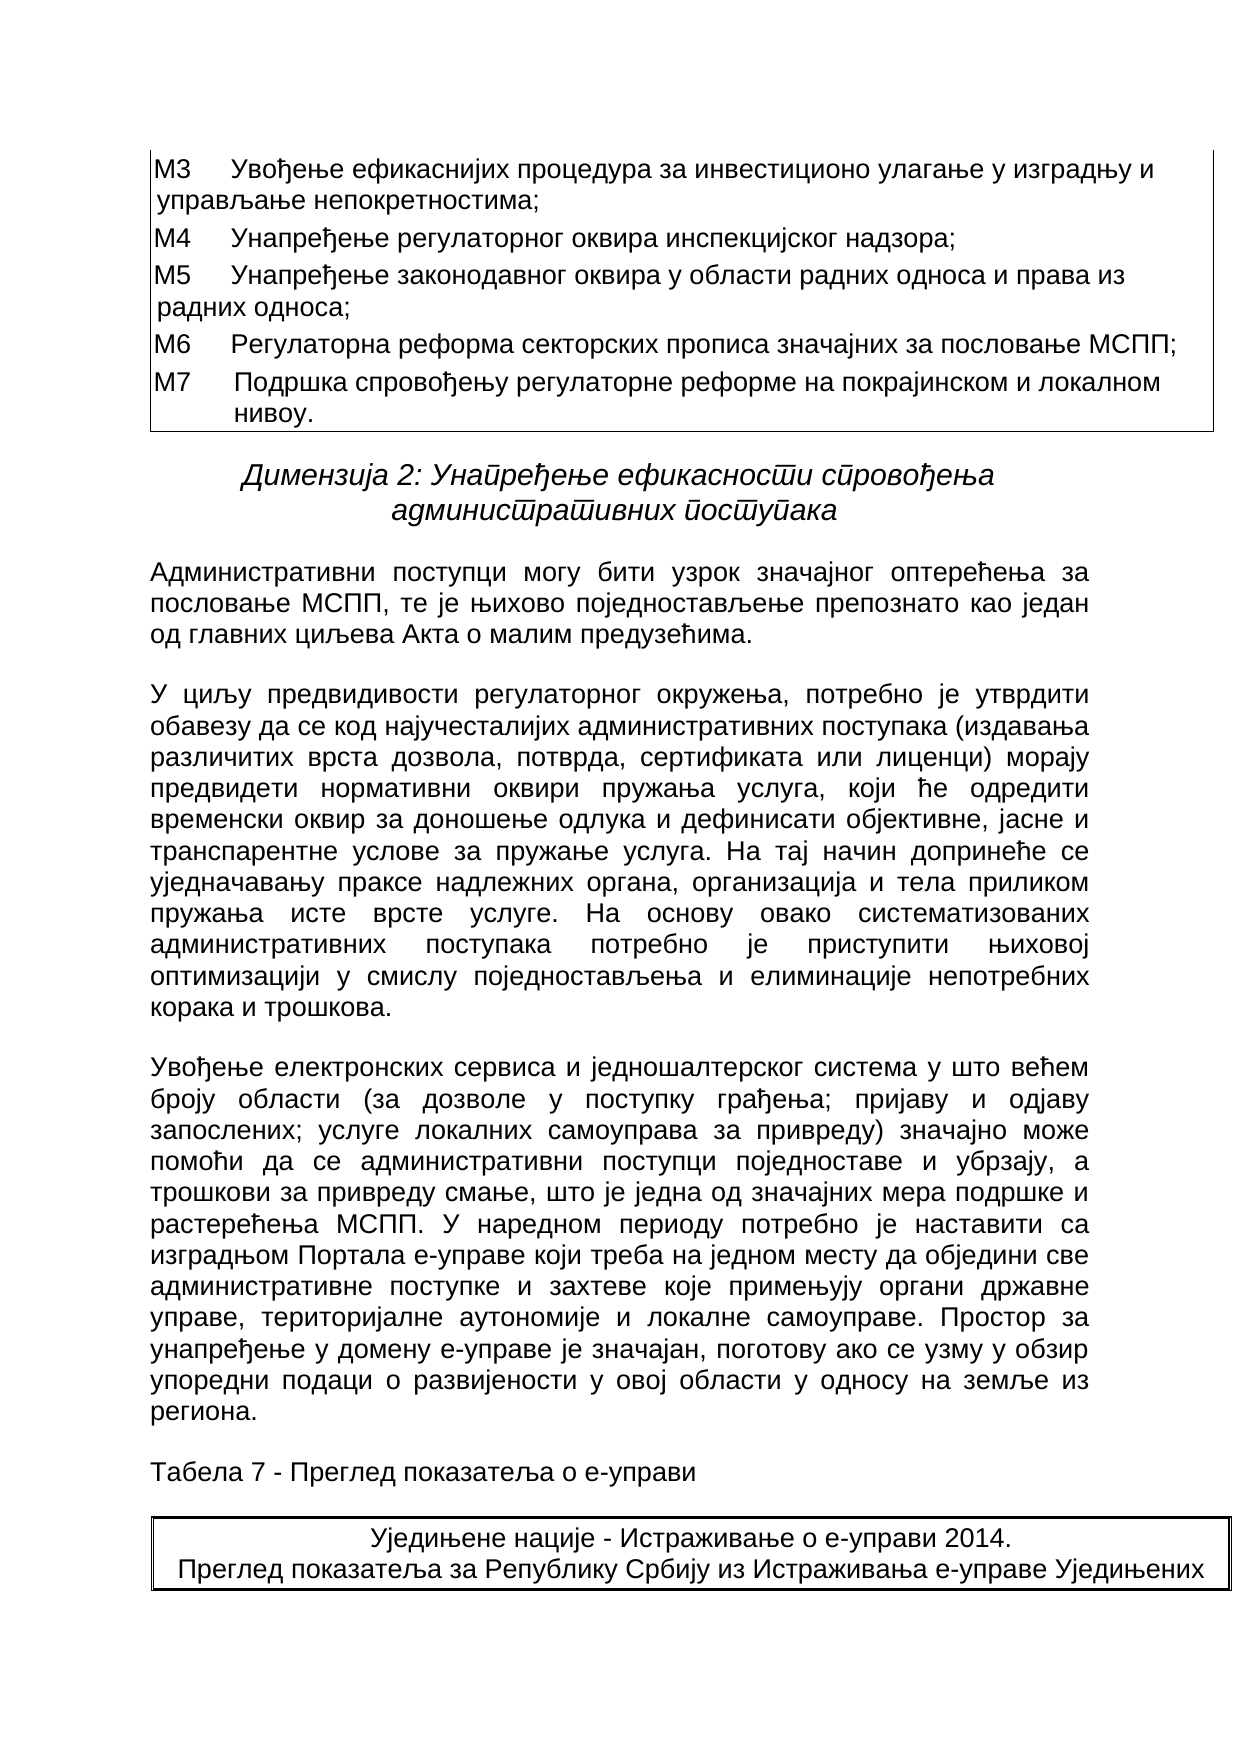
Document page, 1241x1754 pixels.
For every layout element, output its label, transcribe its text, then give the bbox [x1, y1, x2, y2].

table_cell Унапређење регулаторног оквира инспекцијског надзора; [230, 219, 1213, 256]
text Табела 7 - Преглед показатеља о е-управи [150, 1456, 1090, 1487]
text У циљу предвидивости регулаторног окружења, потребно је утврдити обавезу да се код најучесталијих административних поступака (издавања различитих врста дозвола, потврда, сертификата или лиценци) морају предвидети нормативни оквири пружања услуга, који ће одредити временски оквир за доношење одлука и дефинисати објективне, јасне и транспарентне услове за пружање услуга. На тај начин допринеће се уједначавању праксе надлежних органа, организација и тела приликом пружања исте врсте услуге. На основу овако систематизованих административних поступака потребно је приступити њиховој оптимизацији у смислу поједностављења и елиминације непотребних корака и трошкова. [150, 678, 1090, 1022]
text Увођење електронских сервиса и једношалтерског система у што већем броју области (за дозволе у поступку грађења; пријаву и одјаву запослених; услуге локалних самоуправа за привреду) значајно може помоћи да се административни поступци поједноставе и убрзају, а трошкови за привреду смање, што је једна од значајних мера подршке и растерећења МСПП. У наредном периоду потребно је наставити са изградњом Портала е-управе који треба на једном месту да обједини све административне поступке и захтеве које примењују органи државне управе, територијалне аутономије и локалне самоуправе. Простор за унапређење у домену е-управе је значајан, поготову ако се узму у обзир упоредни подаци о развијености у овој области у односу на земље из региона. [150, 1051, 1090, 1426]
table_cell Подршка спровођењу регулаторне реформе на покрајинском и локалном нивоу. [230, 363, 1213, 431]
table_cell M5 [151, 256, 230, 325]
table_cell M4 [151, 219, 230, 256]
table_cell Увођење ефикаснијих процедура за инвестиционо улагање у изградњу и управљање непокретностима; [230, 150, 1213, 219]
table_cell Регулаторна реформа секторских прописа значајних за пословање МСПП; [230, 325, 1213, 362]
text Административни поступци могу бити узрок значајног оптерећења за пословање МСПП, те је њихово поједностављење препознато као један од главних циљева Акта о малим предузећима. [150, 556, 1090, 649]
table_cell M6 [151, 325, 230, 362]
text Димензија 2: Унапређење ефикасности спровођења административних поступака [150, 457, 1090, 526]
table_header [154, 1519, 1228, 1588]
table_cell Унапређење законодавног оквира у области радних односа и права из радних односа; [230, 256, 1213, 325]
table_cell M3 [151, 150, 230, 219]
table_cell M7 [151, 363, 230, 431]
